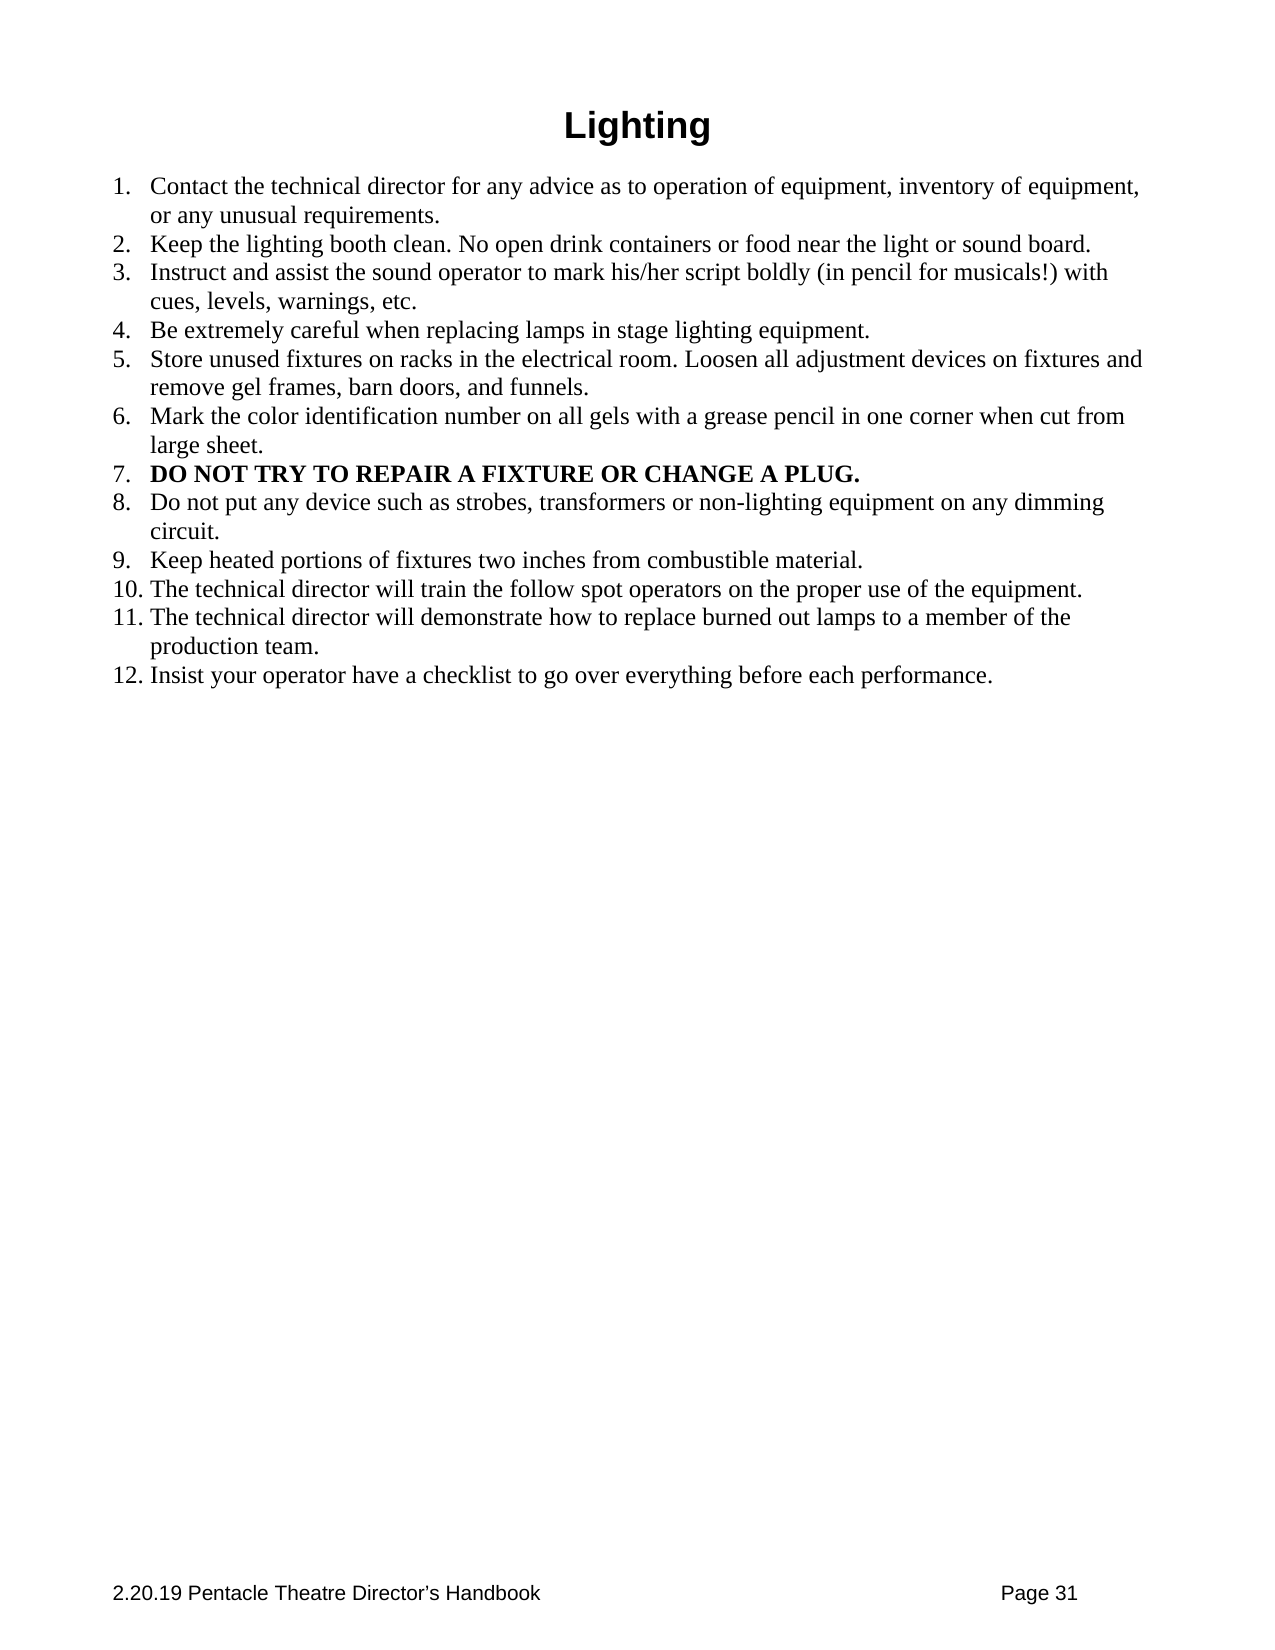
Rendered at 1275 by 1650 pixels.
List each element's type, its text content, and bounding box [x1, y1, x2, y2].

list The technical director will train the follow spot operators on the proper use of the equipment. [112, 574, 1162, 602]
list Instruct and assist the sound operator to mark his/her script boldly (in pencil for musicals!) with cues, levels, warnings, etc. [112, 257, 1162, 315]
list Keep heated portions of fixtures two inches from combustible material. [112, 545, 1162, 574]
subtitle Lighting [112, 103, 1162, 146]
list DO NOT TO REPAIR A FIXTURE OR CHANGE A . [112, 459, 1162, 487]
list The technical director will demonstrate how to replace burned out lamps to a member of the production team. [112, 602, 1162, 660]
list Store unused fixtures on racks in the electrical room. Loosen all adjustment devices on fixtures and remove gel frames, barn doors, and funnels. [112, 344, 1162, 401]
list Keep the lighting booth clean. No open drink containers or food near the light or sound board. [112, 229, 1162, 257]
list Contact the technical director for any advice as to operation of equipment, inventory of equipment, or any unusual requirements. [112, 171, 1162, 229]
list Do not put any device such as strobes, transformers or non-lighting equipment on any dimming circuit. [112, 487, 1162, 545]
list Insist your operator have a checklist to go over everything before each performance. [112, 660, 1162, 689]
list Be extremely careful when replacing lamps in stage lighting equipment. [112, 315, 1162, 344]
list Mark the color identification number on all gels with a grease pencil in one corner when cut from large sheet. [112, 401, 1162, 459]
